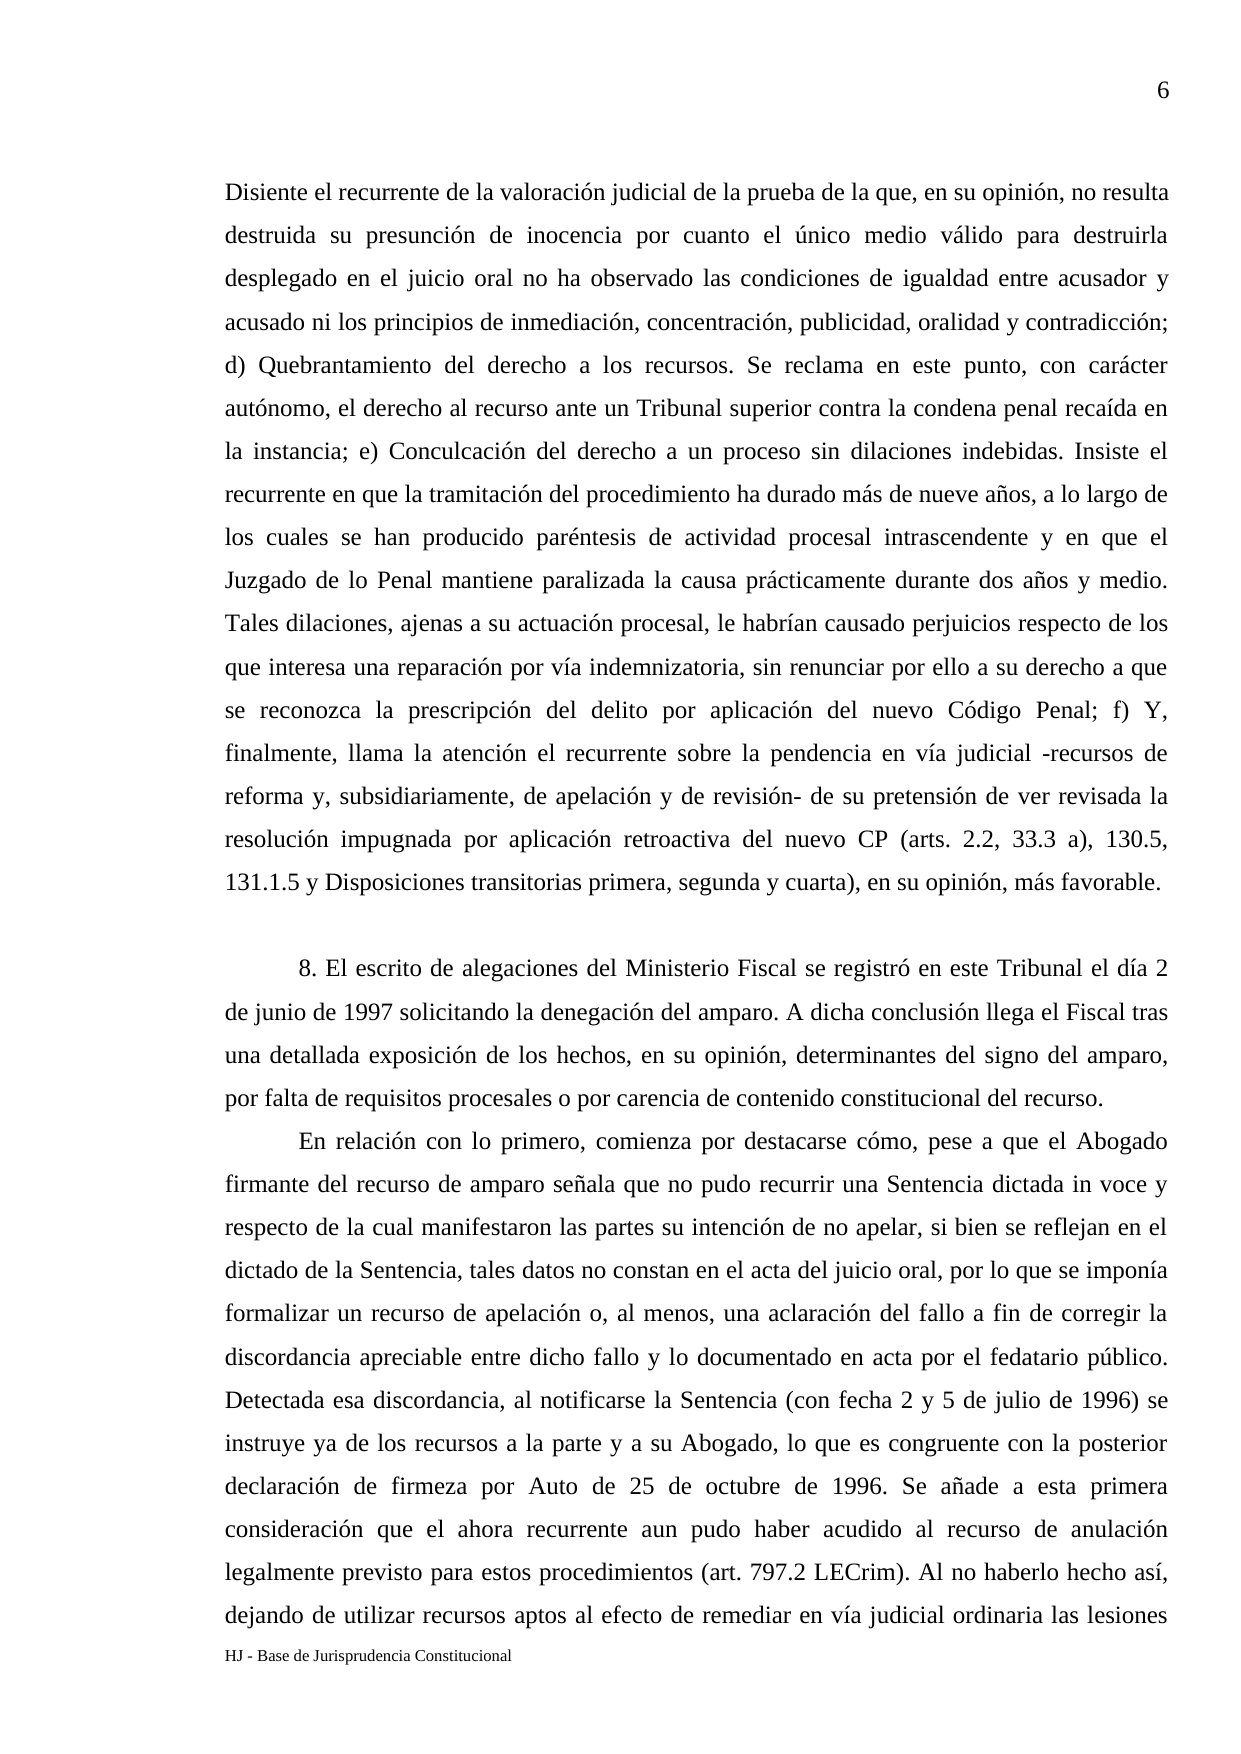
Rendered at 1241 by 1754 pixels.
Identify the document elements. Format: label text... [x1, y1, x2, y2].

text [224, 1126, 1169, 1629]
text 8. El escrito de alegaciones del Ministerio Fiscal se registró en este Tribunal el día 2 de junio de 1997 solicitando la denegación del amparo. A dicha conclusión llega el Fiscal tras una detallada exposición de los hechos, en su opinión, determinantes del signo del amparo, por falta de requisitos procesales o por carencia de contenido constitucional del recurso. [224, 953, 1169, 1112]
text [224, 177, 1169, 896]
